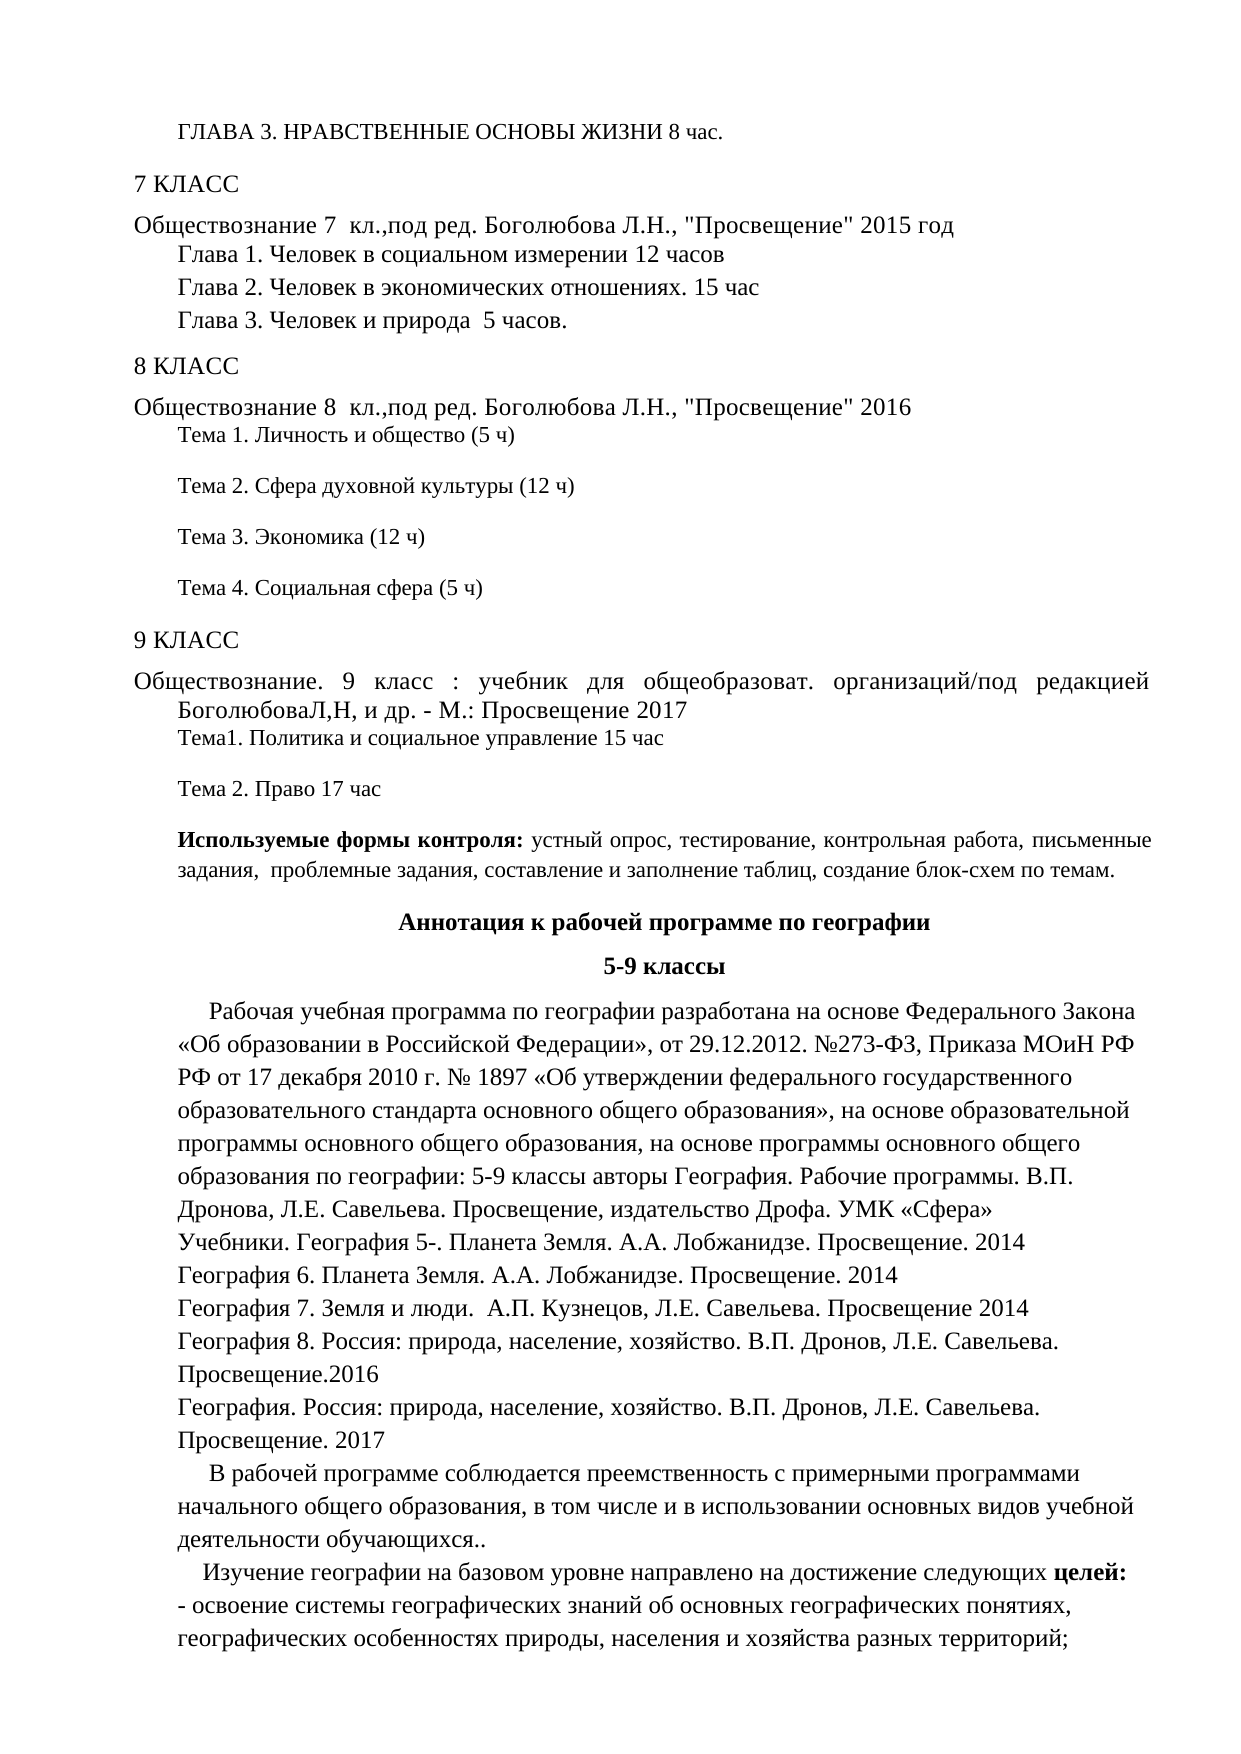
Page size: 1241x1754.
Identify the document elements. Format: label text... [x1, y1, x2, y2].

text 8 КЛАСС [133, 351, 1152, 379]
text 7 КЛАСС [133, 169, 1152, 198]
text Учебники. География 5-. Планета Земля. А.А. Лобжанидзе. Просвещение. 2014 [177, 1227, 1152, 1256]
text Тема 2. Сфера духовной культуры (12 ч) [177, 472, 1152, 498]
text Используемые формы контроля: устный опрос, тестирование, контрольная работа, письменные задания, проблемные задания, составление и заполнение таблиц, создание блок-схем по темам. [177, 826, 1152, 882]
text География 6. Планета Земля. А.А. Лобжанидзе. Просвещение. 2014 [177, 1260, 1152, 1289]
text ГЛАВА 3. НРАВСТВЕННЫЕ ОСНОВЫ ЖИЗНИ 8 час. [177, 118, 1152, 144]
text 5-9 классы [177, 951, 1152, 980]
text 9 КЛАСС [133, 625, 1152, 654]
text В рабочей программе соблюдается преемственность с примерными программами начального общего образования, в том числе и в использовании основных видов учебной деятельности обучающихся.. [177, 1458, 1152, 1553]
text Глава 1. Человек в социальном измерении 12 часов [177, 239, 1152, 268]
text Тема1. Политика и социальное управление 15 час [177, 724, 1152, 750]
text Глава 2. Человек в экономических отношениях. 15 час [177, 272, 1152, 301]
text географических особенностях природы, населения и хозяйства разных территорий; [148, 1623, 1152, 1652]
text Обществознание. 9 класс : учебник для общеобразоват. организаций/под редакцией БоголюбоваЛ,Н, и др. - М.: Просвещение 2017 [133, 666, 1152, 724]
text Обществознание 8 кл.,под ред. Боголюбова Л.Н., "Просвещение" 2016 [133, 392, 1152, 421]
text - освоение системы географических знаний об основных географических понятиях, [148, 1590, 1152, 1619]
text География. Россия: природа, население, хозяйство. В.П. Дронов, Л.Е. Савельева. Просвещение. 2017 [177, 1392, 1152, 1454]
text Обществознание 7 кл.,под ред. Боголюбова Л.Н., "Просвещение" 2015 год [133, 210, 1152, 239]
text Тема 1. Личность и общество (5 ч) [177, 421, 1068, 447]
text Тема 3. Экономика (12 ч) [177, 523, 1152, 549]
text Аннотация к рабочей программе по географии [177, 907, 1152, 936]
text Тема 4. Социальная сфера (5 ч) [177, 574, 1152, 600]
text География 7. Земля и люди. А.П. Кузнецов, Л.Е. Савельева. Просвещение 2014 [177, 1293, 1152, 1322]
text География 8. Россия: природа, население, хозяйство. В.П. Дронов, Л.Е. Савельева. Просвещение.2016 [177, 1326, 1152, 1388]
text Глава 3. Человек и природа 5 часов. [177, 305, 1152, 334]
text Рабочая учебная программа по географии разработана на основе Федерального Закона «Об образовании в Российской Федерации», от 29.12.2012. №273-ФЗ, Приказа МОиН РФ РФ от 17 декабря 2010 г. № 1897 «Об утверждении федерального государственного образовательного стандарта основного общего образования», на основе образовательной программы основного общего образования, на основе программы основного общего образования по географии: 5-9 классы авторы География. Рабочие программы. В.П. Дронова, Л.Е. Савельева. Просвещение, издательство Дрофа. УМК «Сфера» [177, 996, 1152, 1223]
text Изучение географии на базовом уровне направлено на достижение следующих целей: [148, 1557, 1152, 1586]
text Тема 2. Право 17 час [177, 775, 1152, 801]
